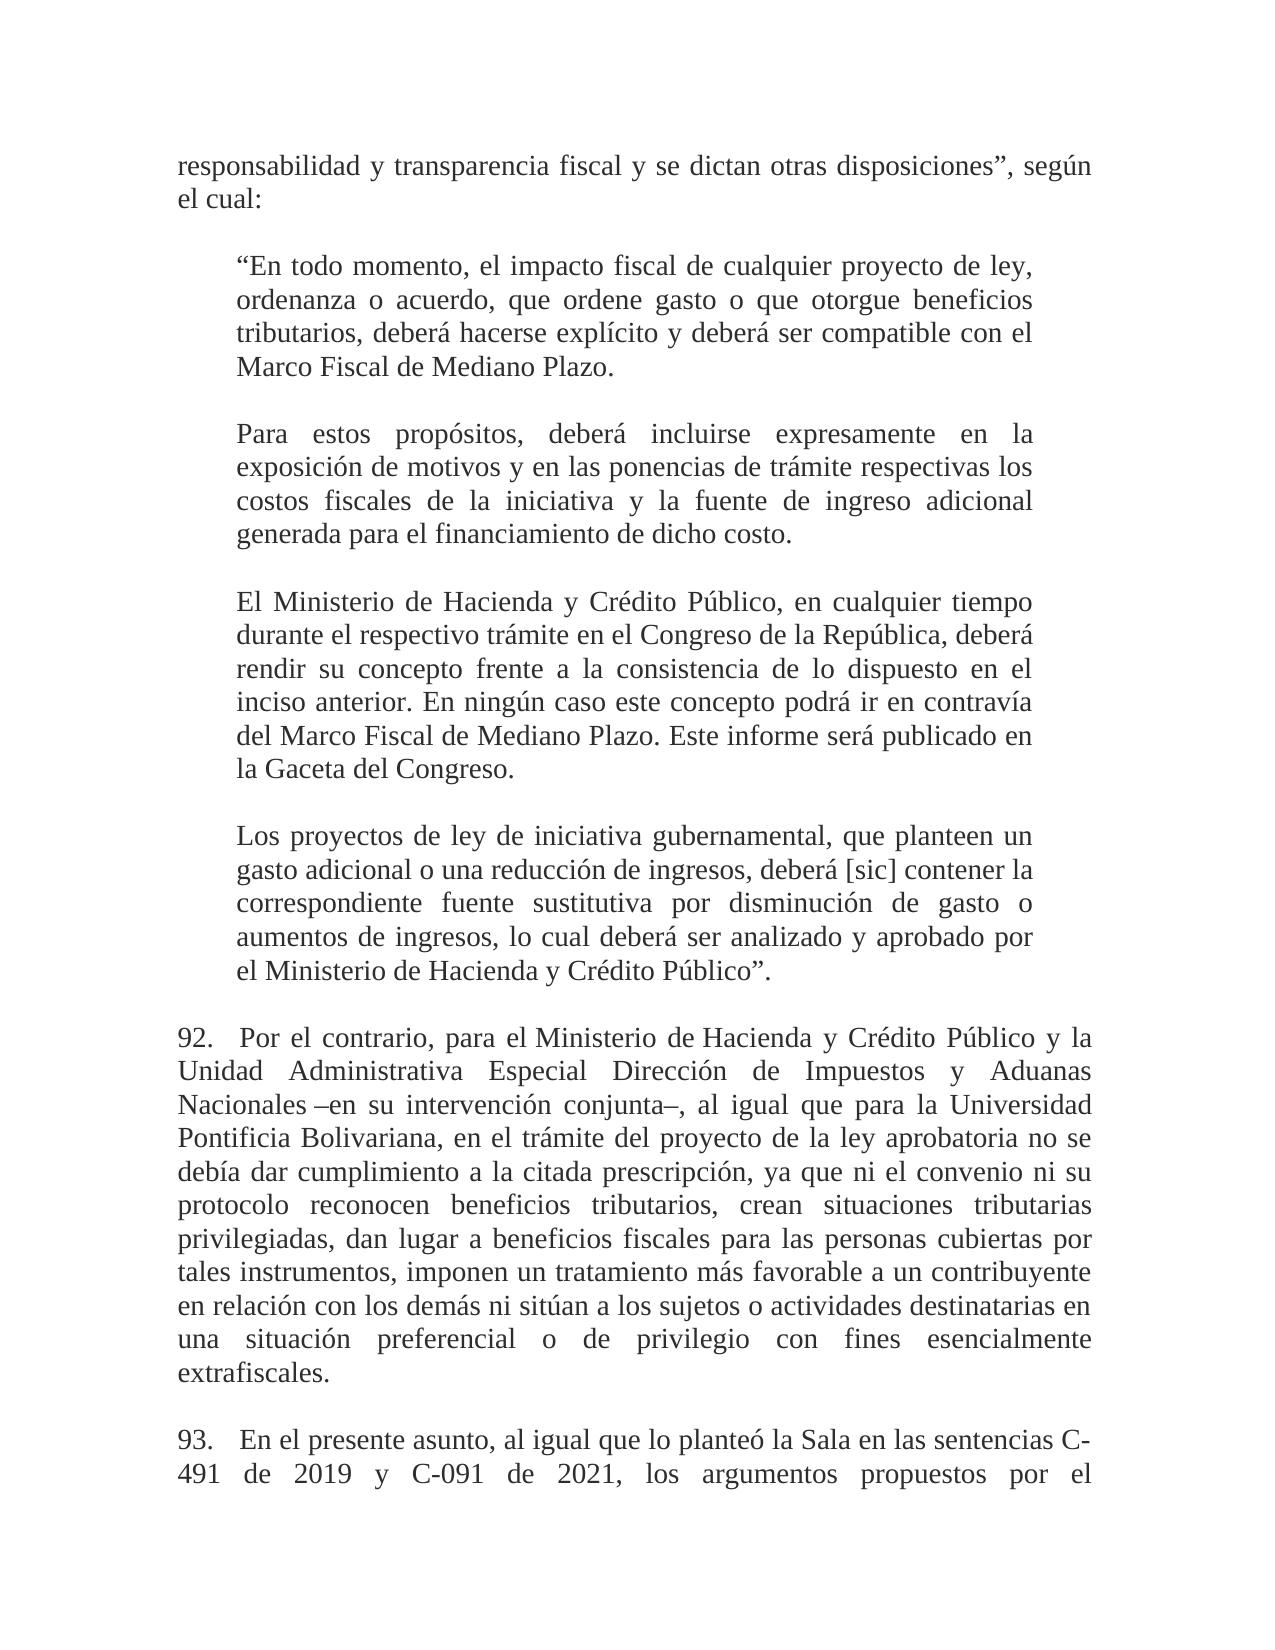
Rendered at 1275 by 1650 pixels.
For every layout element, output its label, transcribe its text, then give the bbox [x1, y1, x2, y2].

text Para estos propósitos, deberá incluirse expresamente en la exposición de motivos y en las ponencias de trámite respectivas los costos fiscales de la iniciativa y la fuente de ingreso adicional generada para el financiamiento de dicho costo. [236, 416, 1034, 550]
text Los proyectos de ley de iniciativa gubernamental, que planteen un gasto adicional o una reducción de ingresos, deberá [sic] contener la correspondiente fuente sustitutiva por disminución de gasto o aumentos de ingresos, lo cual deberá ser analizado y aprobado por el Ministerio de Hacienda y Crédito Público”. [236, 818, 1034, 986]
text El Ministerio de Hacienda y Crédito Público, en cualquier tiempo durante el respectivo trámite en el Congreso de la República, deberá rendir su concepto frente a la consistencia de lo dispuesto en el inciso anterior. En ningún caso este concepto podrá ir en contravía del Marco Fiscal de Mediano Plazo. Este informe será publicado en la Gaceta del Congreso. [236, 584, 1034, 785]
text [177, 148, 1093, 215]
text “En todo momento, el impacto fiscal de cualquier proyecto de ley, ordenanza o acuerdo, que ordene gasto o que otorgue beneficios tributarios, deberá hacerse explícito y deberá ser compatible con el Marco Fiscal de Mediano Plazo. [236, 248, 1034, 382]
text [177, 1422, 1093, 1489]
text 92. Por el contrario, para el Ministerio de Hacienda y Crédito Público y la Unidad Administrativa Especial Dirección de Impuestos y Aduanas Nacionales –en su intervención conjunta–, al igual que para la Universidad Pontificia Bolivariana, en el trámite del proyecto de la ley aprobatoria no se debía dar cumplimiento a la citada prescripción, ya que ni el convenio ni su protocolo reconocen beneficios tributarios, crean situaciones tributarias privilegiadas, dan lugar a beneficios fiscales para las personas cubiertas por tales instrumentos, imponen un tratamiento más favorable a un contribuyente en relación con los demás ni sitúan a los sujetos o actividades destinatarias en una situación preferencial o de privilegio con fines esencialmente extrafiscales. [177, 1020, 1093, 1389]
